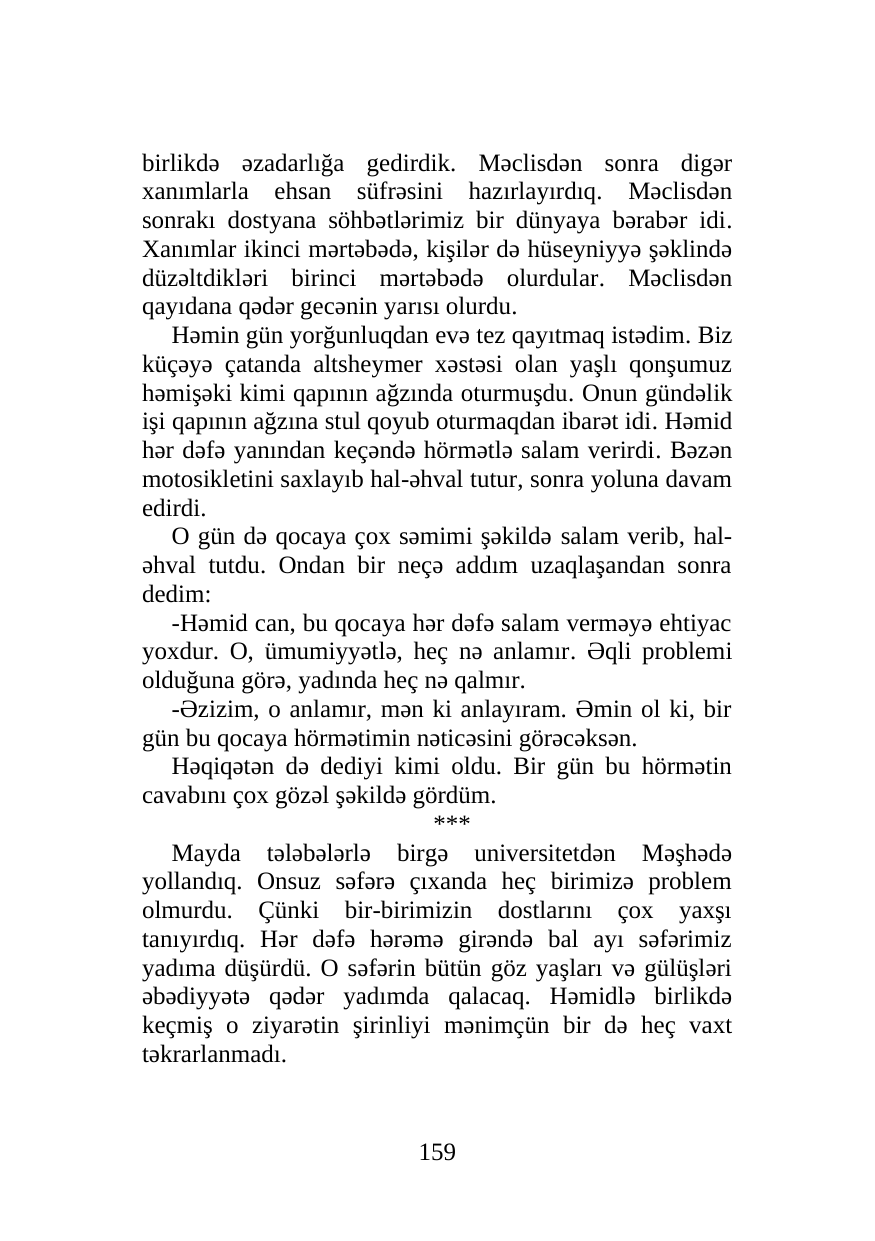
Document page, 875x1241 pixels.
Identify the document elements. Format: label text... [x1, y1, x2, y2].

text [142, 148, 732, 320]
text -Əzizim, o anlamır, mən ki anlayıram. Əmin ol ki, bir gün bu qocaya hörmətimin nəticəsini görəcəksən. [142, 694, 732, 751]
text -Həmid can, bu qocaya hər dəfə salam verməyə ehtiyac yoxdur. O, ümumiyyətlə, heç nə anlamır. Əqli problemi olduğuna görə, yadında heç nə qalmır. [142, 608, 732, 694]
text Mayda tələbələrlə birgə universitetdən Məşhədə yollandıq. Onsuz səfərə çıxanda heç birimizə problem olmurdu. Çünki bir-birimizin dostlarını çox yaxşı tanıyırdıq. Hər dəfə hərəmə girəndə bal ayı səfərimiz yadıma düşürdü. O səfərin bütün göz yaşları və gülüşləri əbədiyyətə qədər yadımda qalacaq. Həmidlə birlikdə keçmiş o ziyarətin şirinliyi mənimçün bir də heç vaxt təkrarlanmadı. [142, 838, 732, 1068]
text Həmin gün yorğunluqdan evə tez qayıtmaq istədim. Biz küçəyə çatanda altsheymer xəstəsi olan yaşlı qonşumuz həmişəki kimi qapının ağzında oturmuşdu. Onun gündəlik işi qapının ağzına stul qoyub oturmaqdan ibarət idi. Həmid hər dəfə yanından keçəndə hörmətlə salam verirdi. Bəzən motosikletini saxlayıb hal-əhval tutur, sonra yoluna davam edirdi. [142, 320, 732, 521]
text *** [142, 809, 732, 838]
text O gün də qocaya çox səmimi şəkildə salam verib, hal-əhval tutdu. Ondan bir neçə addım uzaqlaşandan sonra dedim: [142, 521, 732, 608]
text Həqiqətən də dediyi kimi oldu. Bir gün bu hörmətin cavabını çox gözəl şəkildə gördüm. [142, 751, 732, 809]
